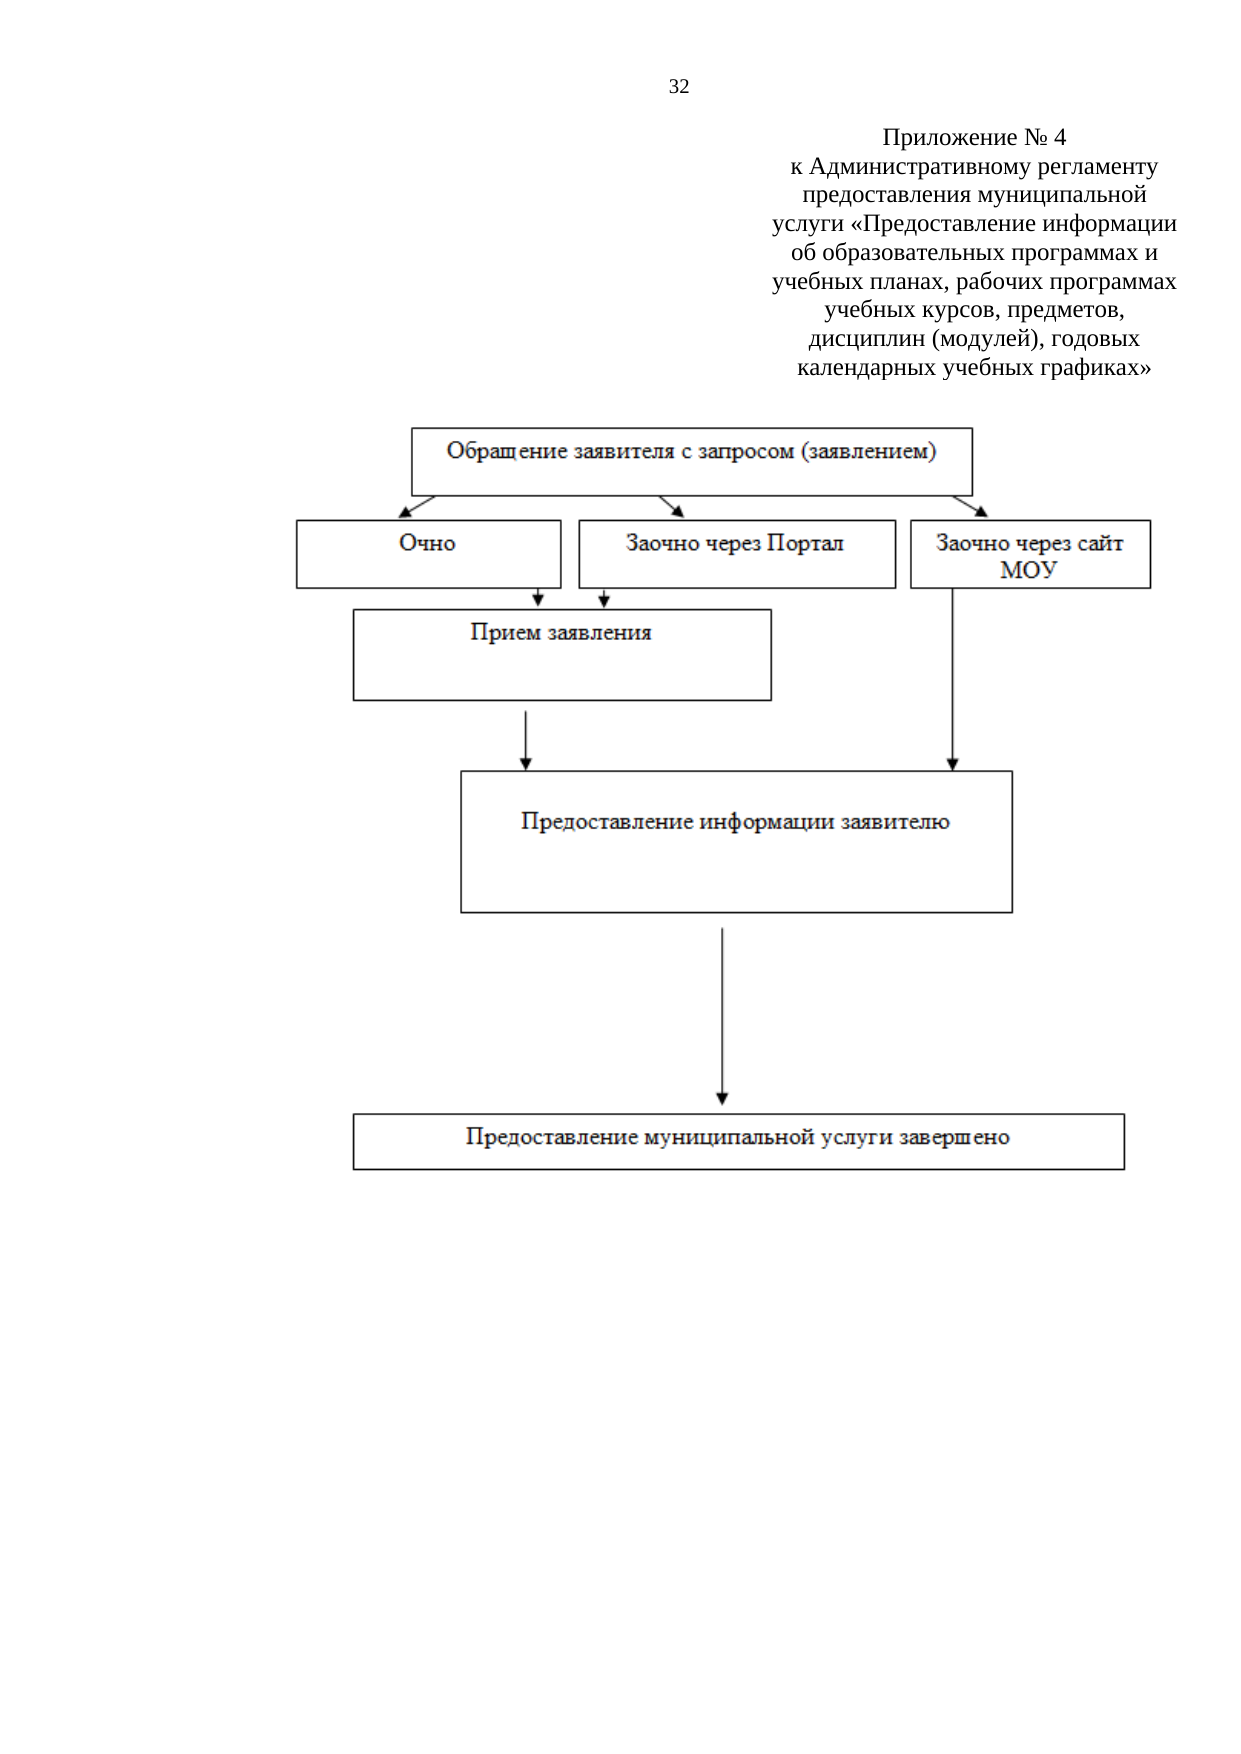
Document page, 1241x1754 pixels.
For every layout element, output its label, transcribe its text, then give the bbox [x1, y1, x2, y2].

text Приложение № 4 [768, 122, 1181, 151]
picture [254, 380, 1182, 1328]
text к Административному регламенту предоставления муниципальной услуги «Предоставление информации об образовательных программах и учебных планах, рабочих программах учебных курсов, предметов, дисциплин (модулей), годовых календарных учебных графиках» [768, 151, 1181, 380]
